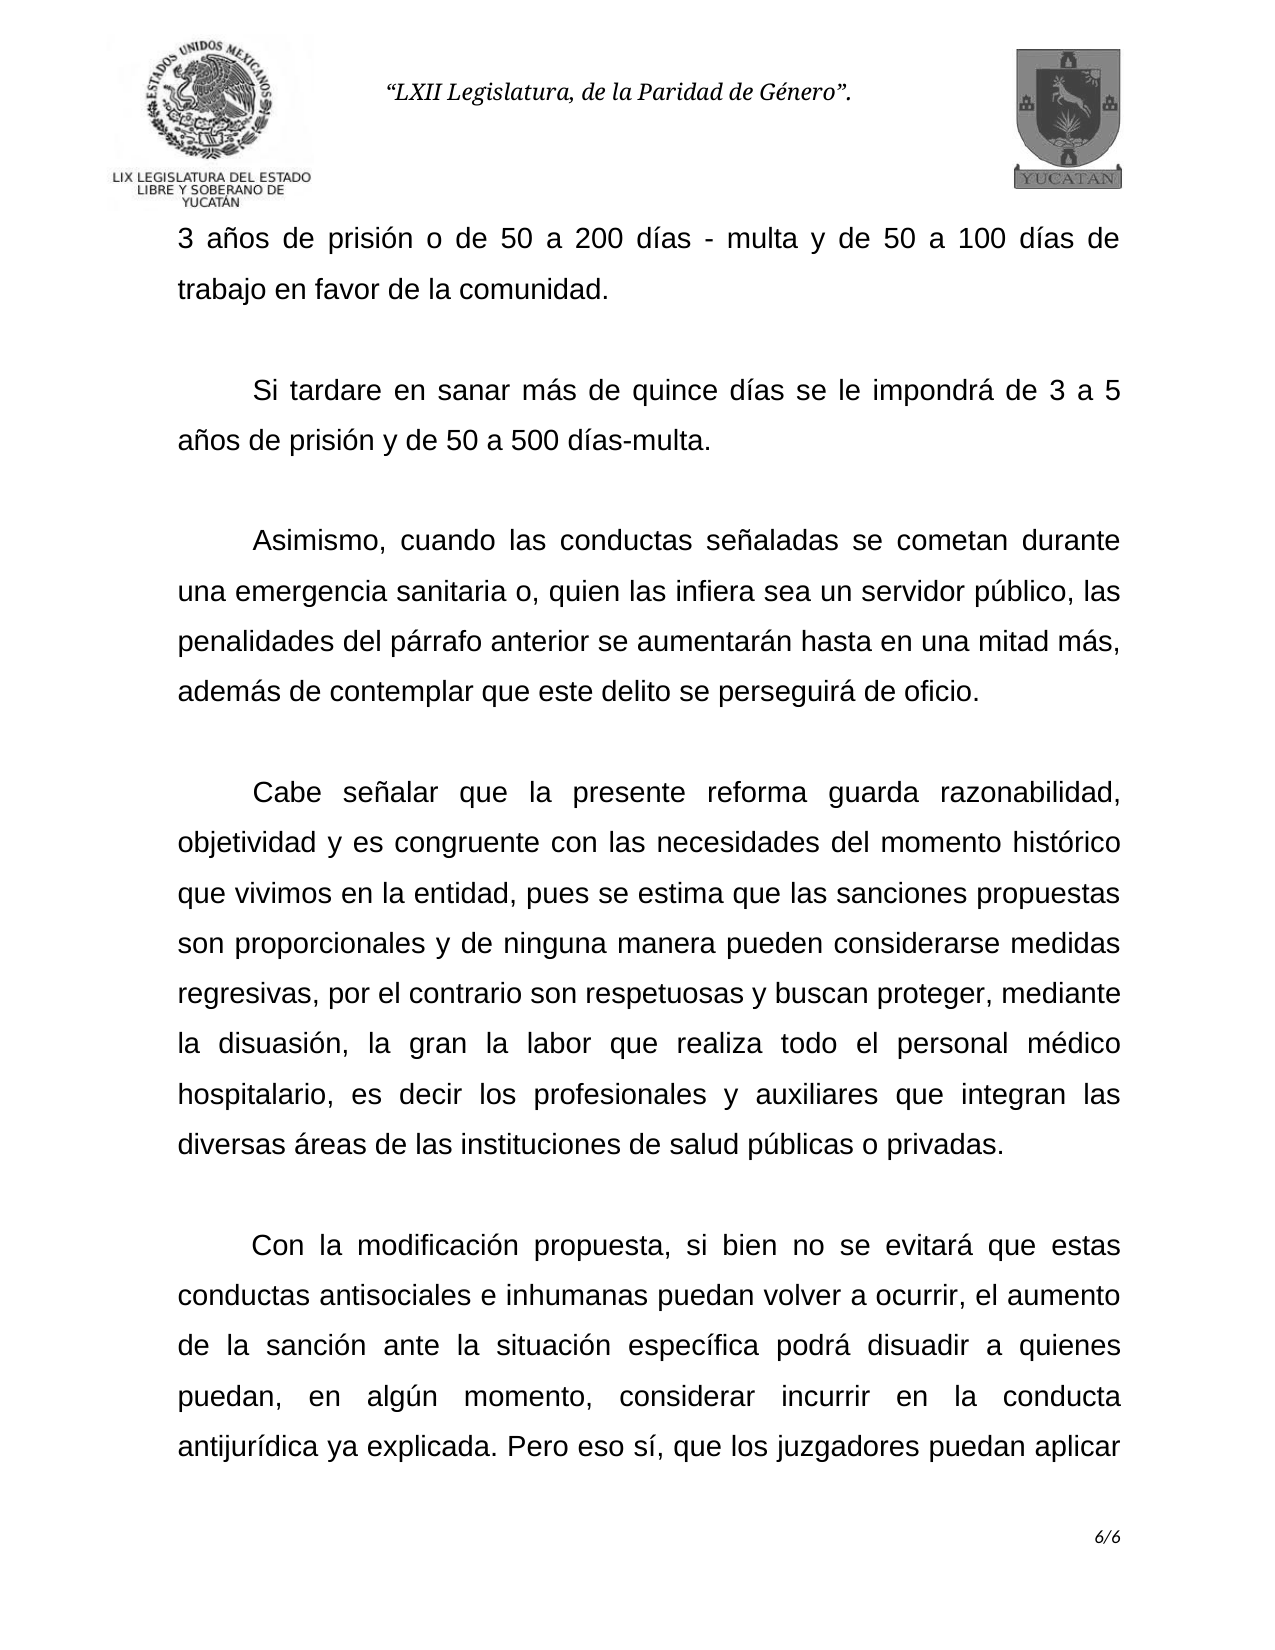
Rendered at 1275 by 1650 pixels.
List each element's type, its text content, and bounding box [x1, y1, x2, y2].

text Cabe señalar que la presente reforma guarda razonabilidad, objetividad y es congruente con las necesidades del momento histórico que vivimos en la entidad, pues se estima que las sanciones propuestas son proporcionales y de ninguna manera pueden considerarse medidas regresivas, por el contrario son respetuosas y buscan proteger, mediante la disuasión, la gran la labor que realiza todo el personal médico hospitalario, es decir los profesionales y auxiliares que integran las diversas áreas de las instituciones de salud públicas o privadas. [177, 775, 1122, 1161]
picture [997, 49, 1137, 189]
text Si tardare en sanar más de quince días se le impondrá de 3 a 5 años de prisión y de 50 a 500 días-multa. [177, 372, 1122, 456]
text Asimismo, cuando las conductas señaladas se cometan durante una emergencia sanitaria o, quien las infiera sea un servidor público, las penalidades del párrafo anterior se aumentarán hasta en una mitad más, además de contemplar que este delito se perseguirá de oficio. [177, 523, 1122, 708]
picture [106, 34, 314, 211]
